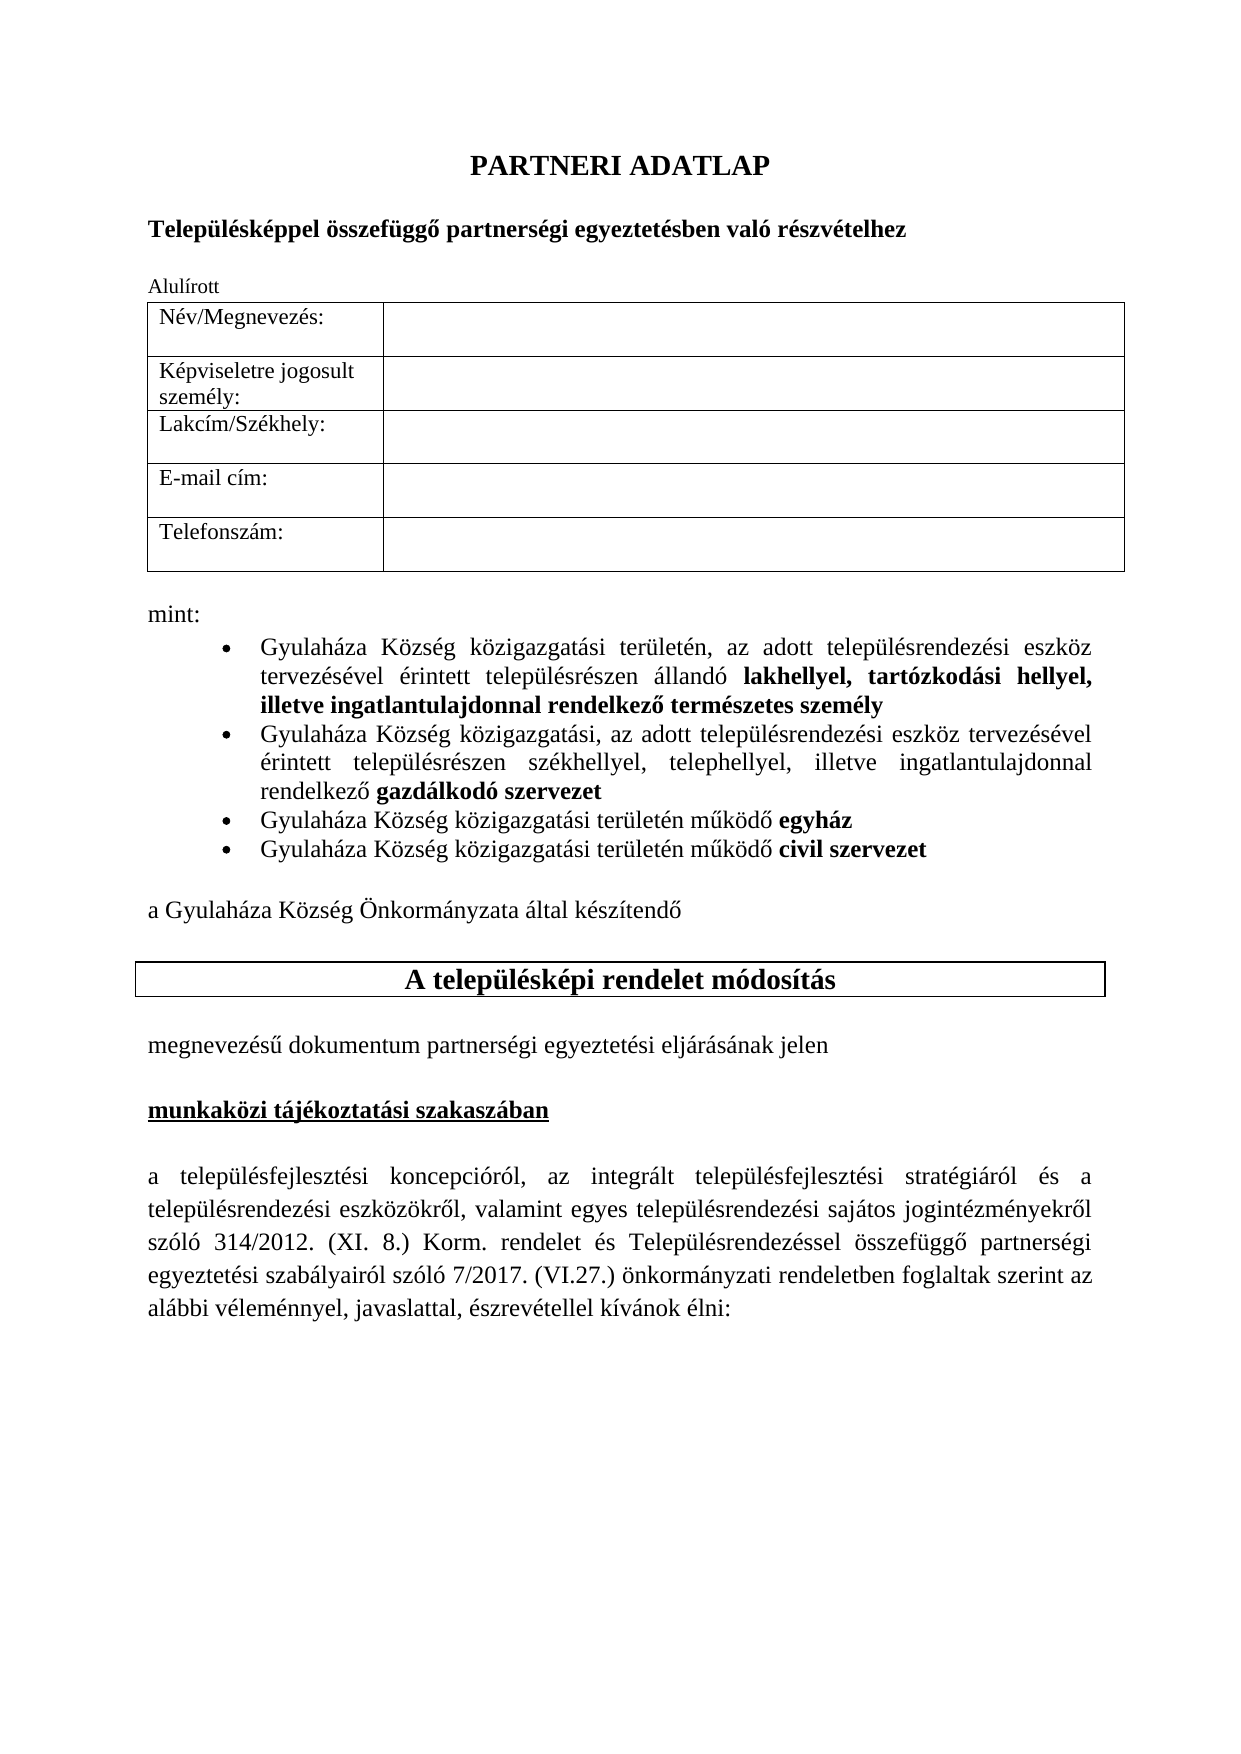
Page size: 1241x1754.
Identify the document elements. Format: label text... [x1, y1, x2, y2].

text a Gyulaháza Község Önkormányzata által készítendő [148, 895, 1093, 924]
table_cell [384, 464, 1124, 517]
text mint: [148, 599, 1093, 628]
table_cell [384, 411, 1124, 463]
table_cell [384, 357, 1124, 409]
table_cell Telefonszám: [148, 518, 383, 571]
table_cell Képviseletre jogosult személy: [148, 357, 383, 409]
text megnevezésű dokumentum partnerségi egyeztetési eljárásának jelen [148, 1030, 1093, 1059]
text a településfejlesztési koncepcióról, az integrált településfejlesztési stratégiáról és a településrendezési eszközökről, valamint egyes településrendezési sajátos jogintézményekről szóló 314/2012. (XI. 8.) Korm. rendelet és Településrendezéssel összefüggő partnerségi egyeztetési szabályairól szóló 7/2017. (VI.27.) önkormányzati rendeletben foglaltak szerint az alábbi véleménnyel, javaslattal, észrevétellel kívánok élni: [148, 1161, 1093, 1322]
table_header [384, 303, 1124, 356]
list Gyulaháza Község közigazgatási területén működő egyház [223, 805, 1093, 834]
text munkaközi tájékoztatási szakaszában [148, 1095, 1093, 1124]
list Gyulaháza Község közigazgatási, az adott településrendezési eszköz tervezésével érintett településrészen székhellyel, telephellyel, illetve ingatlantulajdonnal rendelkező gazdálkodó szervezet [223, 719, 1093, 805]
text Településképpel összefüggő partnerségi egyeztetésben való részvételhez [148, 214, 1093, 242]
list Gyulaháza Község közigazgatási területén, az adott településrendezési eszköz tervezésével érintett településrészen állandó lakhellyel, tartózkodási hellyel, illetve ingatlantulajdonnal rendelkező természetes személy [223, 632, 1093, 719]
table_cell E-mail cím: [148, 464, 383, 517]
table_header Név/Megnevezés: [148, 303, 383, 356]
list Gyulaháza Község közigazgatási területén működő civil szervezet [223, 834, 1093, 862]
table_header A településképi rendelet módosítás [136, 963, 1104, 996]
text Alulírott [148, 274, 1093, 298]
list PARTNERI ADATLAP [148, 148, 1093, 181]
table_cell [384, 518, 1124, 571]
table_cell Lakcím/Székhely: [148, 411, 383, 463]
